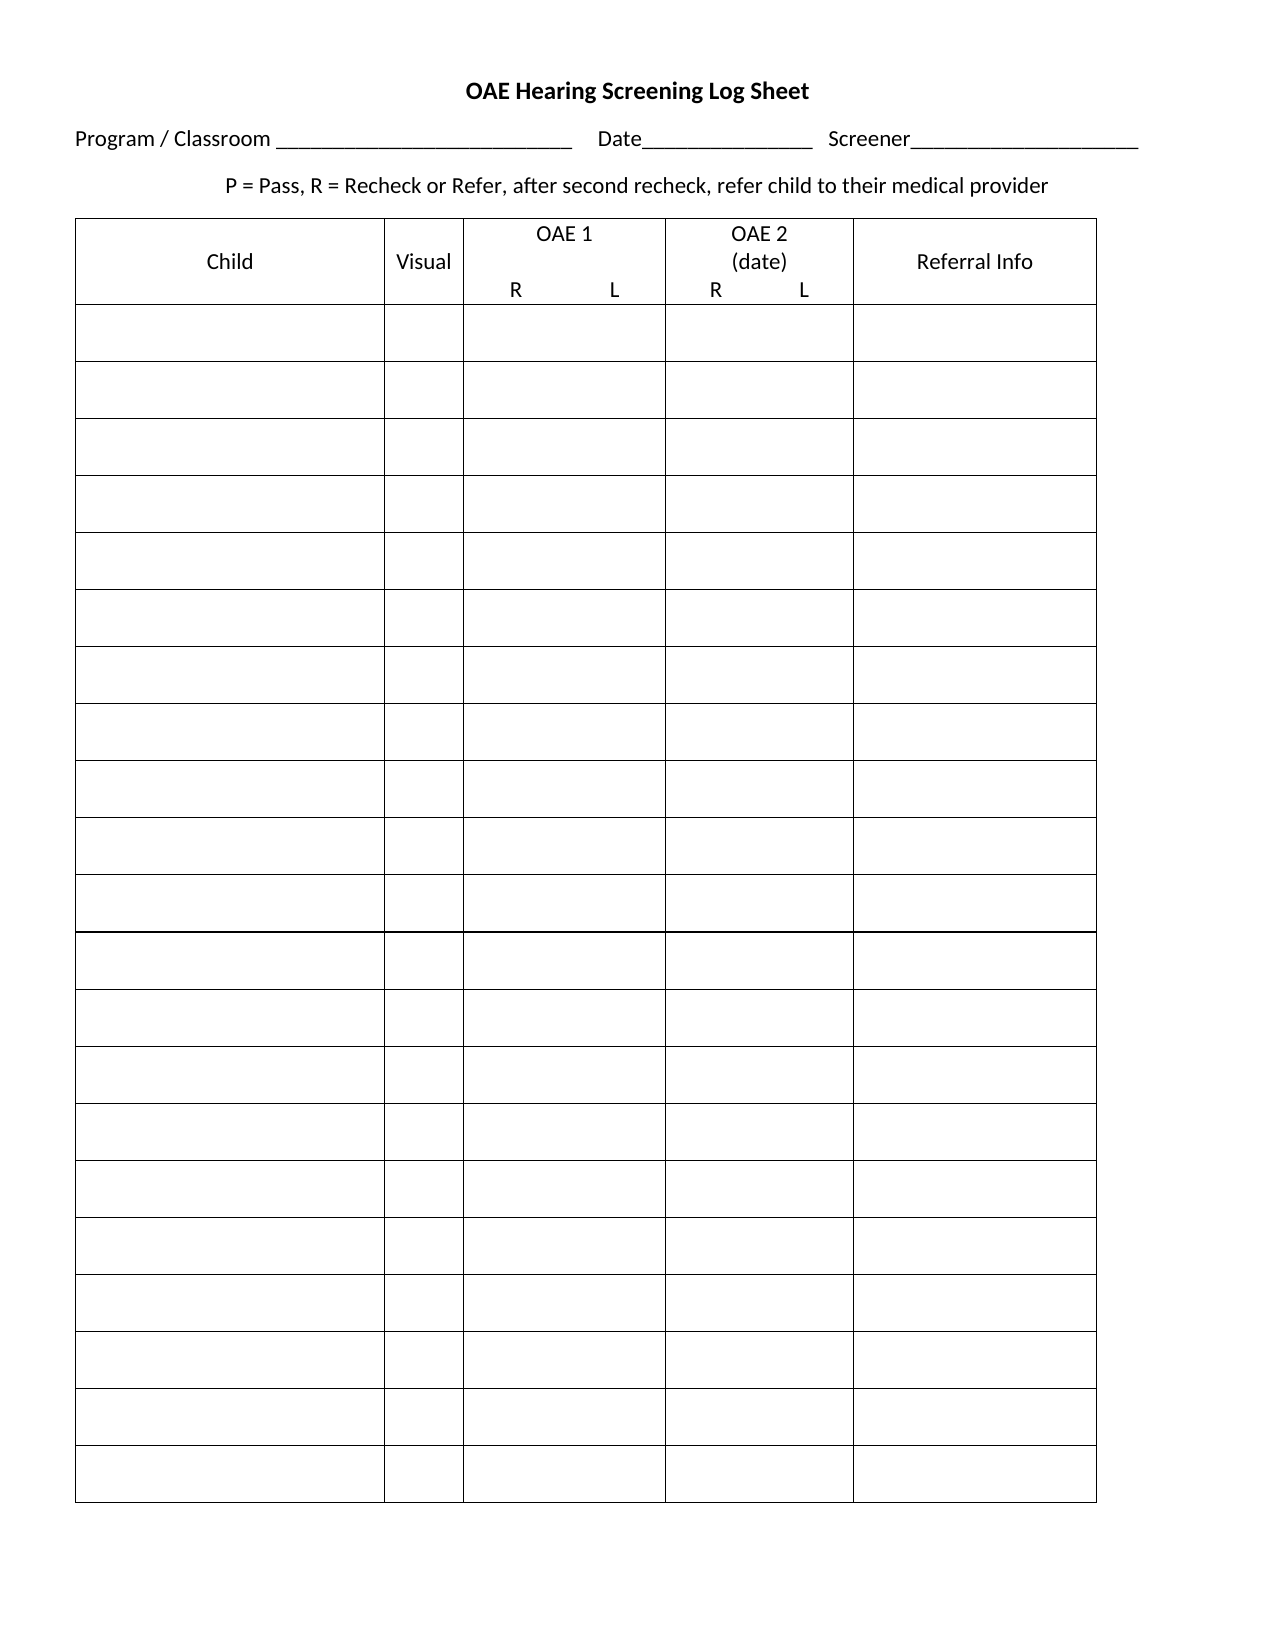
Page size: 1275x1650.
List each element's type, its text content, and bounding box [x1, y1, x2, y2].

table_cell [666, 933, 853, 988]
table_cell [666, 1218, 853, 1274]
table_cell [464, 1275, 665, 1331]
table_cell [385, 1104, 463, 1160]
table_cell [854, 533, 1096, 589]
table_cell [666, 647, 853, 703]
table_cell [76, 1218, 384, 1274]
table_cell [464, 1161, 665, 1217]
table_header OAE 1 R L [464, 219, 665, 303]
table_cell [385, 1332, 463, 1388]
table_cell [854, 1275, 1096, 1331]
table_cell [76, 1446, 384, 1502]
table_cell [385, 818, 463, 874]
table_cell [666, 1446, 853, 1502]
table_cell [854, 419, 1096, 475]
table_cell [854, 362, 1096, 418]
table_cell [76, 704, 384, 760]
table_cell [385, 647, 463, 703]
text P = Pass, R = Recheck or Refer, after second recheck, refer child to their medical provider [75, 171, 1200, 199]
table_cell [464, 704, 665, 760]
table_cell [666, 990, 853, 1046]
table_cell [854, 1047, 1096, 1103]
table_cell [666, 761, 853, 817]
table_cell [854, 933, 1096, 988]
table_cell [666, 1389, 853, 1445]
table_cell [854, 818, 1096, 874]
table_cell [666, 818, 853, 874]
table_cell [76, 305, 384, 361]
table_cell [385, 533, 463, 589]
table_cell [666, 1161, 853, 1217]
table_cell [385, 761, 463, 817]
table_cell [76, 647, 384, 703]
table_cell [854, 1104, 1096, 1160]
table_cell [464, 362, 665, 418]
table_cell [385, 1389, 463, 1445]
table_cell [385, 1218, 463, 1274]
table_cell [385, 704, 463, 760]
table_cell [666, 362, 853, 418]
table_cell [854, 305, 1096, 361]
table_cell [464, 761, 665, 817]
table_cell [854, 1446, 1096, 1502]
table_cell [854, 761, 1096, 817]
table_cell [464, 1389, 665, 1445]
table_cell [854, 590, 1096, 646]
table_cell [464, 476, 665, 532]
text OAE Hearing Screening Log Sheet [75, 75, 1200, 106]
table_cell [854, 476, 1096, 532]
table_cell [76, 419, 384, 475]
table_cell [854, 990, 1096, 1046]
table_cell [464, 419, 665, 475]
text Program / Classroom __________________________ Date_______________ Screener____________________ [75, 124, 1200, 153]
table_cell [854, 1332, 1096, 1388]
table_cell [666, 1047, 853, 1103]
table_cell [385, 990, 463, 1046]
table_cell [464, 305, 665, 361]
table_cell [76, 933, 384, 988]
table_cell [464, 1104, 665, 1160]
table_cell [76, 1389, 384, 1445]
table_cell [854, 704, 1096, 760]
table_cell [76, 590, 384, 646]
table_cell [666, 1332, 853, 1388]
table_cell [385, 362, 463, 418]
table_header Visual [385, 219, 463, 303]
table_cell [464, 647, 665, 703]
table_cell [76, 362, 384, 418]
table_cell [666, 704, 853, 760]
table_cell [854, 1161, 1096, 1217]
table_cell [76, 818, 384, 874]
table_cell [666, 419, 853, 475]
table_cell [76, 476, 384, 532]
table_cell [464, 533, 665, 589]
table_cell [464, 1047, 665, 1103]
table_cell [385, 933, 463, 988]
table_cell [76, 990, 384, 1046]
table_cell [666, 590, 853, 646]
table_cell [666, 476, 853, 532]
table_cell [464, 875, 665, 931]
table_cell [854, 1218, 1096, 1274]
table_cell [76, 761, 384, 817]
table_cell [76, 1161, 384, 1217]
table_cell [854, 875, 1096, 931]
table_cell [464, 1332, 665, 1388]
table_header Referral Info [854, 219, 1096, 303]
table_cell [385, 305, 463, 361]
table_cell [76, 1047, 384, 1103]
table_cell [76, 533, 384, 589]
table_cell [464, 990, 665, 1046]
table_cell [464, 1218, 665, 1274]
table_cell [76, 1275, 384, 1331]
table_cell [385, 1446, 463, 1502]
table_cell [385, 590, 463, 646]
table_cell [464, 1446, 665, 1502]
table_cell [666, 1275, 853, 1331]
table_cell [385, 1275, 463, 1331]
table_cell [385, 1161, 463, 1217]
table_cell [385, 419, 463, 475]
table_cell [76, 875, 384, 931]
table_cell [666, 305, 853, 361]
table_cell [76, 1332, 384, 1388]
table_cell [385, 875, 463, 931]
table_cell [666, 1104, 853, 1160]
table_cell [464, 590, 665, 646]
table_cell [666, 875, 853, 931]
table_cell [854, 647, 1096, 703]
table_cell [666, 533, 853, 589]
table_cell [76, 1104, 384, 1160]
table_cell [854, 1389, 1096, 1445]
table_cell [385, 1047, 463, 1103]
table_header Child [76, 219, 384, 303]
table_cell [464, 933, 665, 988]
table_cell [464, 818, 665, 874]
table_cell [385, 476, 463, 532]
table_header OAE 2 (date) R L [666, 219, 853, 303]
